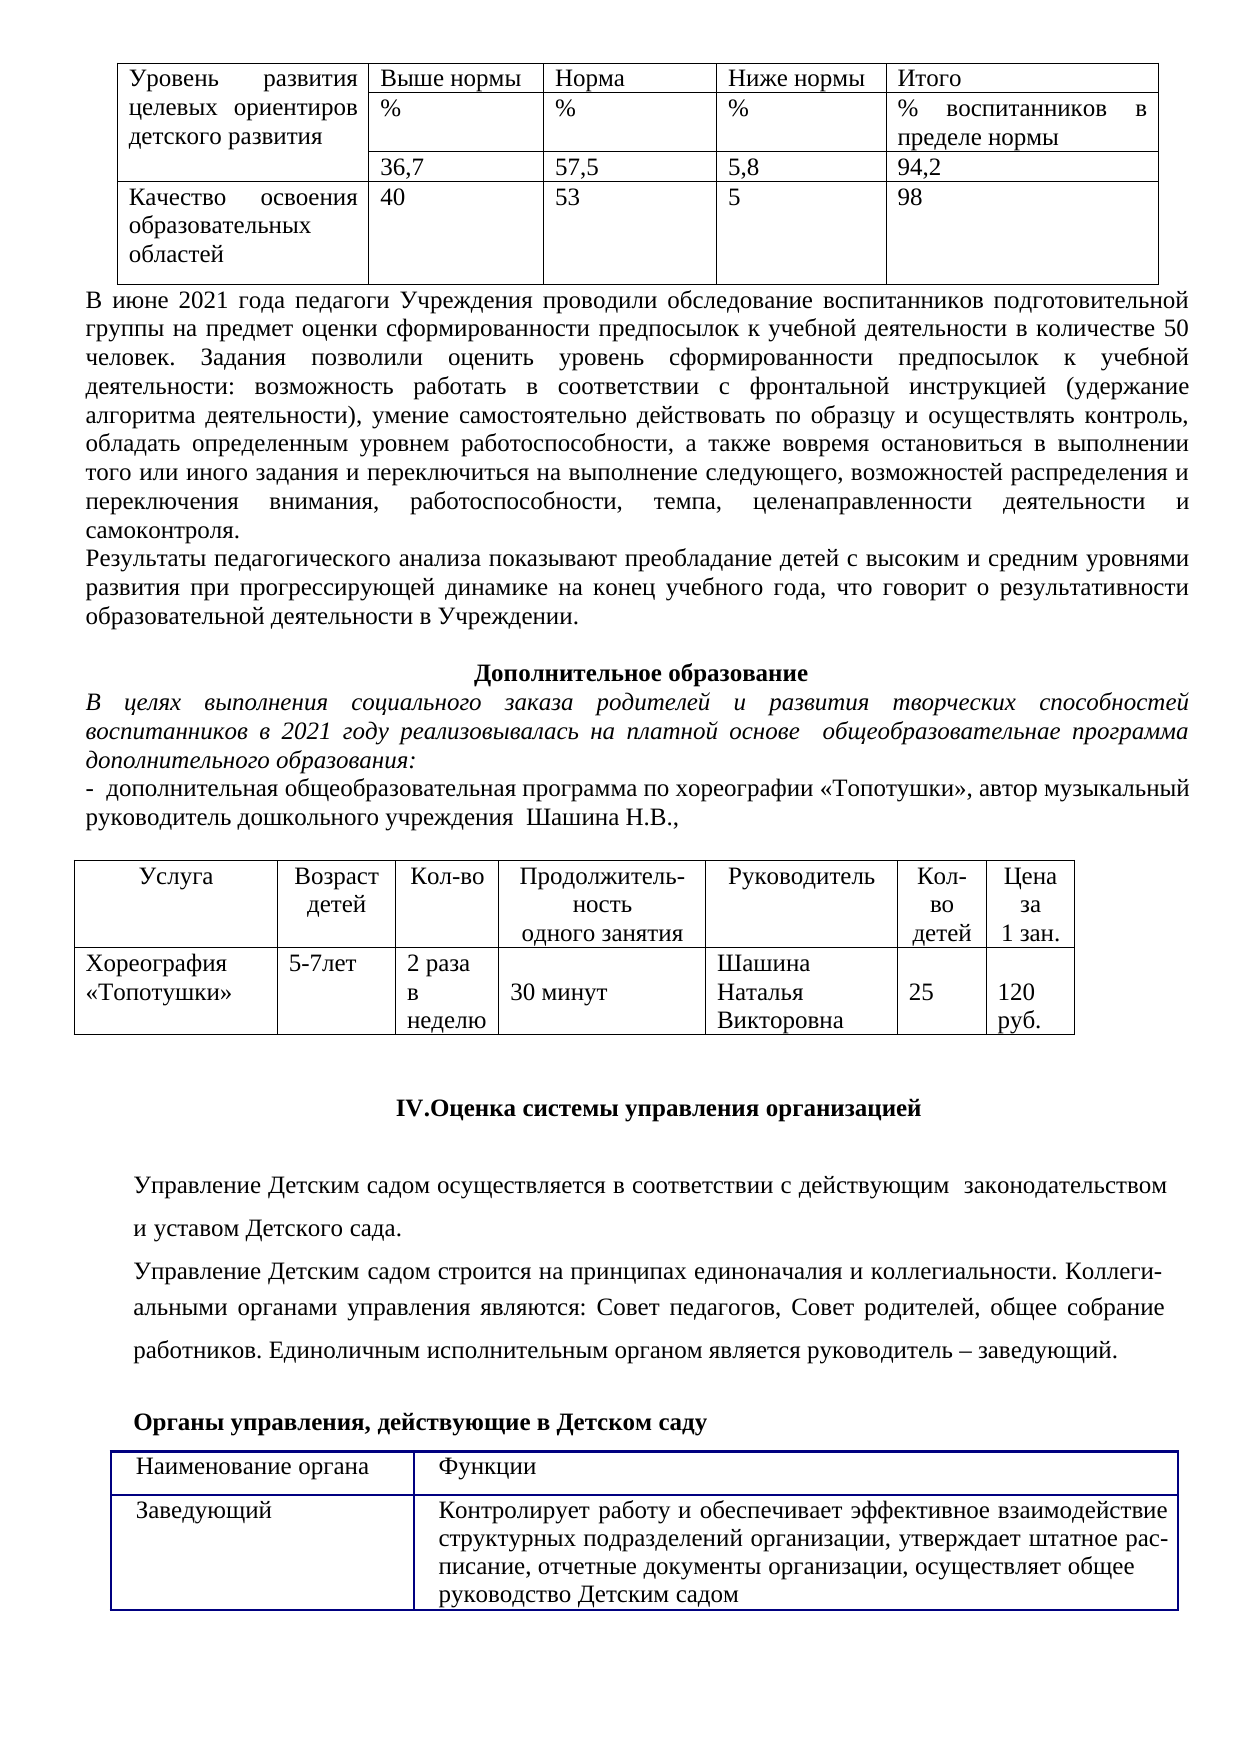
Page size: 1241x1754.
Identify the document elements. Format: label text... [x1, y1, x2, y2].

table_cell 94,2 [887, 152, 1158, 181]
table_cell % [544, 93, 716, 151]
text В июне 2021 года педагоги Учреждения проводили обследование воспитанников подготовительной группы на предмет оценки сформированности предпосылок к учебной деятельности в количестве 50 человек. Задания позволили оценить уровень сформированности предпосылок к учебной деятельности: возможность работать в соответствии с фронтальной инструкцией (удержание алгоритма деятельности), умение самостоятельно действовать по образцу и осуществлять контроль, обладать определенным уровнем работоспособности, а также вовремя остановиться в выполнении того или иного задания и переключиться на выполнение следующего, возможностей распределения и переключения внимания, работоспособности, темпа, целенаправленности деятельности и самоконтроля. [85, 285, 1190, 543]
table_cell Качество освоения образовательных областей [118, 182, 368, 284]
table_cell 5,8 [717, 152, 886, 181]
table_cell 30 минут [499, 948, 705, 1034]
table_cell 5 [717, 182, 886, 284]
subtitle IV.Оценка системы управления организацией [396, 1093, 1190, 1122]
text В целях выполнения социального заказа родителей и развития творческих способностей воспитанников в 2021 году реализовывалась на платной основе общеобразовательнае программа дополнительного образования: [85, 687, 1190, 773]
table_header Руководитель [706, 861, 897, 947]
table_cell 40 [369, 182, 543, 284]
table_header Функции [415, 1453, 1177, 1494]
table_cell % [717, 93, 886, 151]
table_cell 36,7 [369, 152, 543, 181]
table_header Продолжитель- ность одного занятия [499, 861, 705, 947]
table_header Услуга [75, 861, 277, 947]
table_cell 57,5 [544, 152, 716, 181]
table_header Норма [544, 64, 716, 92]
subtitle Органы управления, действующие в Детском саду [133, 1407, 1190, 1436]
table_header Кол-во детей [898, 861, 986, 947]
table_cell Заведующий [112, 1496, 413, 1609]
text Дополнительное образование [85, 658, 1190, 687]
text Управление Детским садом осуществляется в соответствии с действующим законодательством и уставом Детского сада. [133, 1170, 1167, 1242]
table_cell 53 [544, 182, 716, 284]
table_cell 25 [898, 948, 986, 1034]
table_header Уровень развития целевых ориентиров детского развития [118, 64, 368, 181]
table_cell 5-7лет [278, 948, 395, 1034]
text - дополнительная общеобразовательная программа по хореографии «Топотушки», автор музыкальный руководитель дошкольного учреждения Шашина Н.В., [85, 773, 1190, 831]
table_header Кол-во [396, 861, 498, 947]
table_cell 98 [887, 182, 1158, 284]
text Результаты педагогического анализа показывают преобладание детей с высоким и средним уровнями развития при прогрессирующей динамике на конец учебного года, что говорит о результативности образовательной деятельности в Учреждении. [85, 543, 1190, 630]
table_header Возраст детей [278, 861, 395, 947]
table_cell 120 руб. [987, 948, 1074, 1034]
table_header Цена за 1 зан. [987, 861, 1074, 947]
table_header Ниже нормы [717, 64, 886, 92]
table_cell Контролирует работу и обеспечивает эффективное взаимодействие структурных подразделений организации, утверждает штатное рас- писание, отчетные документы организации, осуществляет общее руководство Детским садом [415, 1496, 1177, 1609]
table_cell Хореография «Топотушки» [75, 948, 277, 1034]
table_cell % [369, 93, 543, 151]
table_cell % воспитанников в пределе нормы [887, 93, 1158, 151]
text альными органами управления являются: Совет педагогов, Совет родителей, общее собрание работников. Единоличным исполнительным органом является руководитель – заведующий. [133, 1292, 1166, 1364]
table_cell 2 раза в неделю [396, 948, 498, 1034]
table_header Итого [887, 64, 1158, 92]
table_header Наименование органа [112, 1453, 413, 1494]
table_cell Шашина Наталья Викторовна [706, 948, 897, 1034]
table_header Выше нормы [369, 64, 543, 92]
text Управление Детским садом строится на принципах единоначалия и коллегиальности. Коллеги- [133, 1256, 1190, 1285]
